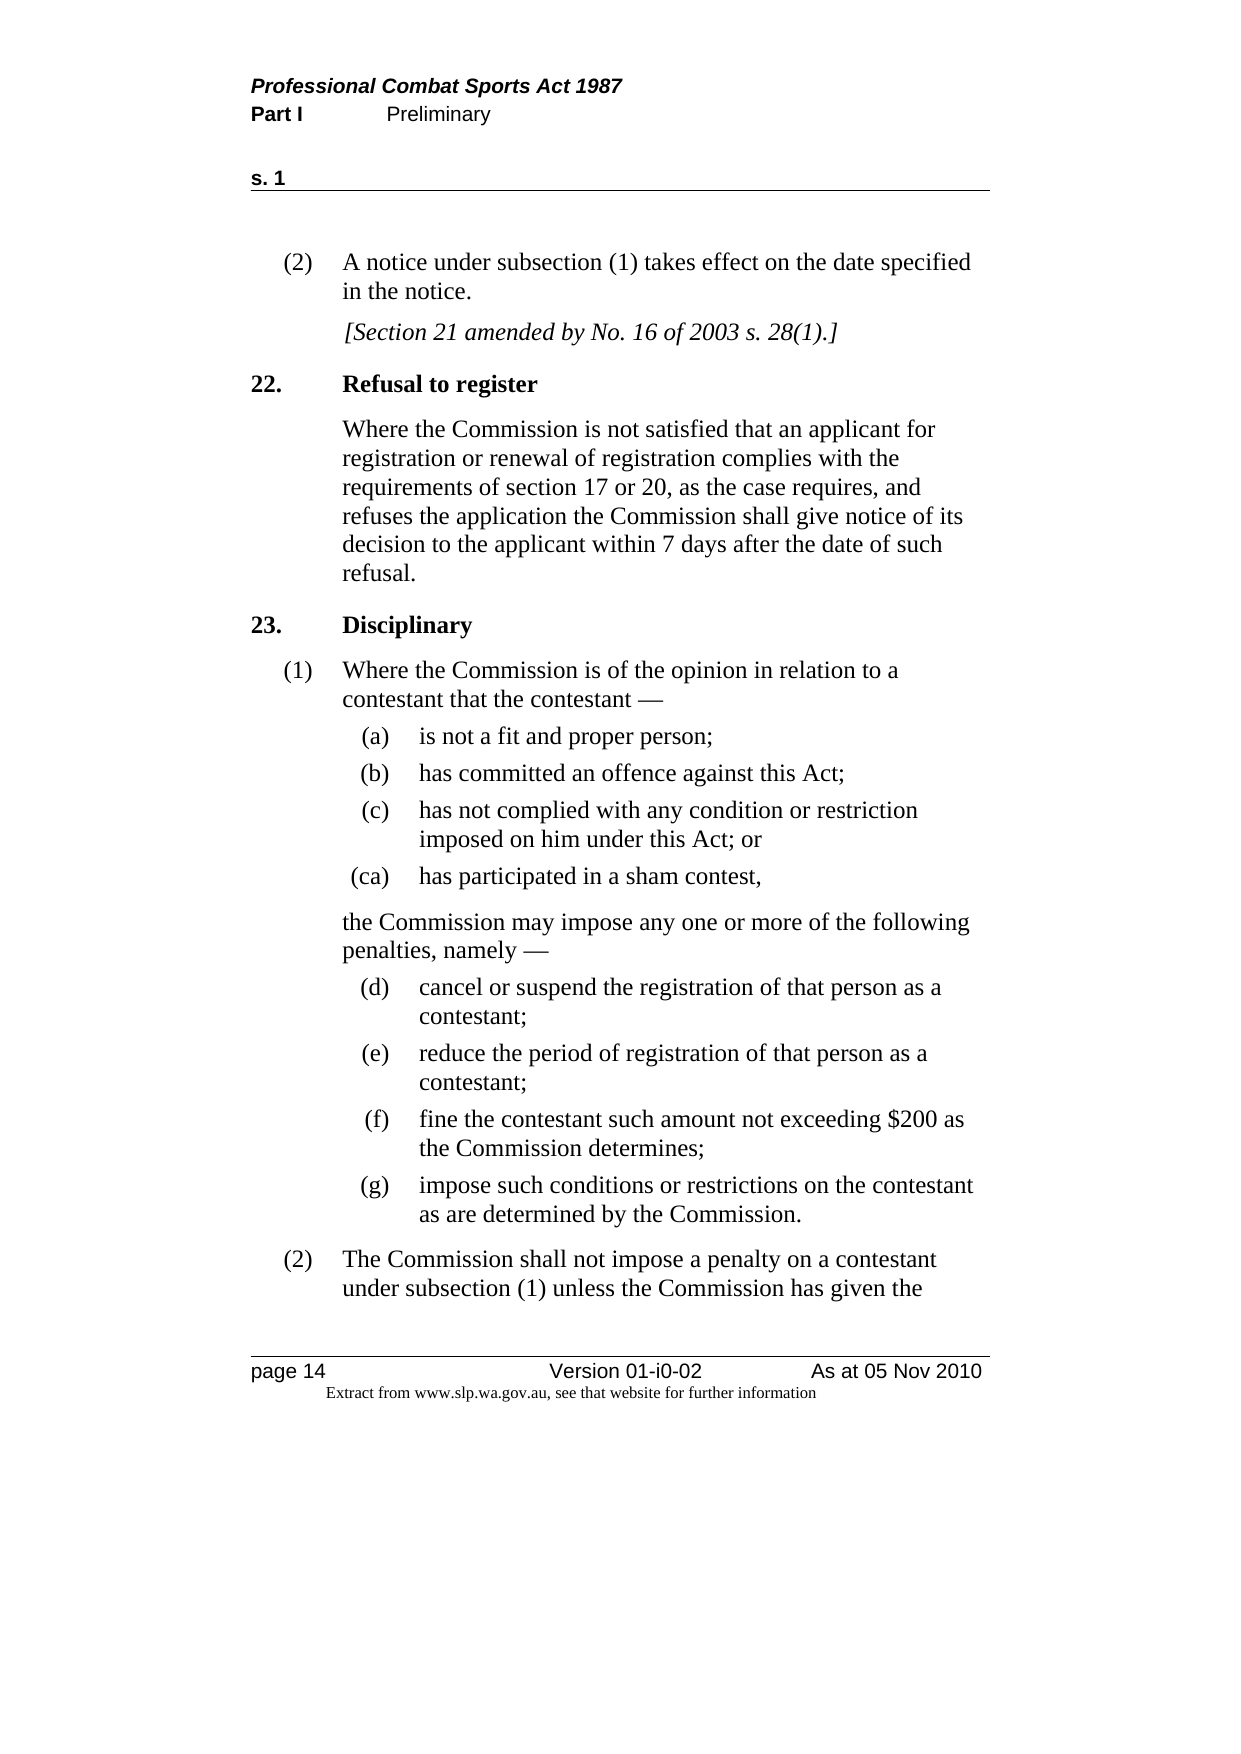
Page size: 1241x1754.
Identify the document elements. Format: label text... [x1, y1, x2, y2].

text (2) A notice under subsection (1) takes effect on the date specified in the notice. [251, 247, 990, 305]
text [Section 21 amended by No. 16 of 2003 s. 28(1).] [251, 317, 990, 346]
text (c) has not complied with any condition or restriction imposed on him under this Act; or [251, 795, 990, 853]
text (a) is not a fit and proper person; [251, 721, 990, 750]
text (g) impose such conditions or restrictions on the contestant as are determined by the Commission. [251, 1170, 990, 1227]
subtitle 23. Disciplinary [251, 610, 990, 639]
text (e) reduce the period of registration of that person as a contestant; [251, 1038, 990, 1096]
text the Commission may impose any one or more of the following penalties, namely — [251, 907, 990, 964]
text (1) Where the Commission is of the opinion in relation to a contestant that the contestant — [251, 655, 990, 713]
text (d) cancel or suspend the registration of that person as a contestant; [251, 972, 990, 1030]
subtitle 22. Refusal to register [251, 369, 990, 398]
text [251, 1244, 990, 1302]
text Where the Commission is not satisfied that an applicant for registration or renewal of registration complies with the requirements of section 17 or 20, as the case requires, and refuses the application the Commission shall give notice of its decision to the applicant within 7 days after the date of such refusal. [251, 414, 990, 587]
text (b) has committed an offence against this Act; [251, 758, 990, 787]
text (ca) has participated in a sham contest, [251, 861, 990, 890]
text (f) fine the contestant such amount not exceeding $200 as the Commission determines; [251, 1104, 990, 1162]
